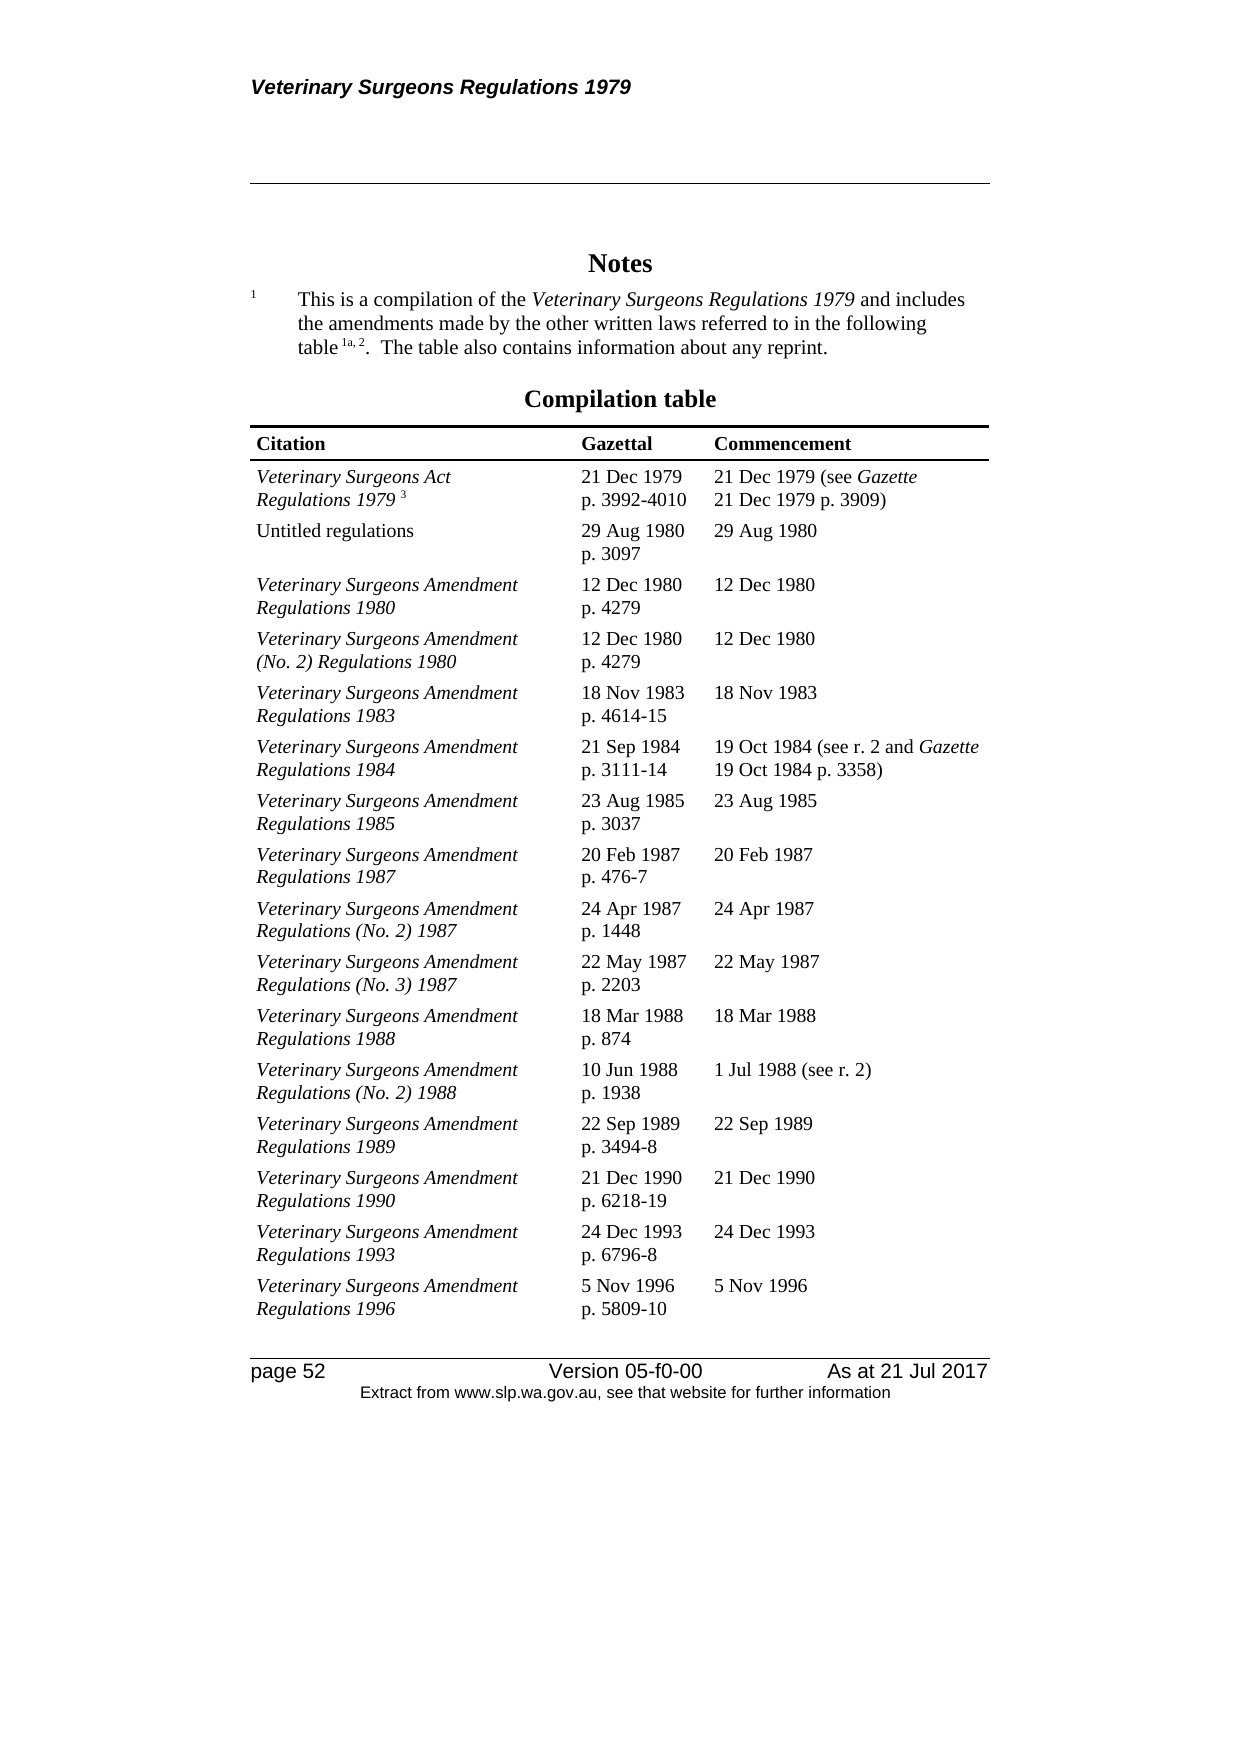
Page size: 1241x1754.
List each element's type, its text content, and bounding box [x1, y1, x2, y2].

table_cell Veterinary Surgeons Amendment Regulations 1983 [250, 677, 575, 731]
text 1 This is a compilation of the Veterinary Surgeons Regulations 1979 and includes the amendments made by the other written laws referred to in the following table 1a, 2. The table also contains information about any reprint. [250, 287, 990, 359]
table_cell Veterinary Surgeons Amendment Regulations (No. 2) 1987 [250, 893, 575, 946]
table_cell 21 Dec 1990 [708, 1162, 989, 1216]
table_cell 10 Jun 1988 p. 1938 [575, 1054, 708, 1108]
table_cell 21 Sep 1984 p. 3111-14 [575, 731, 708, 784]
table_cell 12 Dec 1980 [708, 623, 989, 677]
table_header Commencement [708, 428, 989, 459]
table_cell 12 Dec 1980 [708, 569, 989, 623]
table_cell 1 Jul 1988 (see r. 2) [708, 1054, 989, 1108]
table_cell Veterinary Surgeons Amendment Regulations 1989 [250, 1108, 575, 1162]
table_cell Veterinary Surgeons Amendment Regulations 1990 [250, 1162, 575, 1216]
table_cell 12 Dec 1980 p. 4279 [575, 623, 708, 677]
table_cell Veterinary Surgeons Amendment Regulations 1985 [250, 785, 575, 838]
table_cell Veterinary Surgeons Amendment Regulations 1988 [250, 1000, 575, 1054]
table_cell 22 Sep 1989 p. 3494-8 [575, 1108, 708, 1162]
table_cell 18 Mar 1988 [708, 1000, 989, 1054]
table_cell Veterinary Surgeons Amendment (No. 2) Regulations 1980 [250, 623, 575, 677]
table_cell Veterinary Surgeons Amendment Regulations (No. 2) 1988 [250, 1054, 575, 1108]
table_cell 21 Dec 1990 p. 6218-19 [575, 1162, 708, 1216]
table_cell Veterinary Surgeons Amendment Regulations 1996 [250, 1270, 575, 1324]
table_cell 5 Nov 1996 p. 5809-10 [575, 1270, 708, 1324]
table_cell Veterinary Surgeons Amendment Regulations (No. 3) 1987 [250, 946, 575, 1000]
table_cell 29 Aug 1980 p. 3097 [575, 515, 708, 569]
table_cell 22 Sep 1989 [708, 1108, 989, 1162]
table_cell 24 Dec 1993 [708, 1216, 989, 1270]
table_cell 18 Nov 1983 p. 4614-15 [575, 677, 708, 731]
table_cell 24 Dec 1993 p. 6796-8 [575, 1216, 708, 1270]
table_cell 19 Oct 1984 (see r. 2 and Gazette 19 Oct 1984 p. 3358) [708, 731, 989, 784]
table_cell 24 Apr 1987 p. 1448 [575, 893, 708, 946]
table_cell 24 Apr 1987 [708, 893, 989, 946]
table_cell 23 Aug 1985 [708, 785, 989, 838]
subtitle Notes [250, 247, 990, 279]
table_header Gazettal [575, 428, 708, 459]
table_cell Veterinary Surgeons Act Regulations 1979 3 [250, 461, 575, 515]
table_cell 23 Aug 1985 p. 3037 [575, 785, 708, 838]
table_cell 20 Feb 1987 [708, 839, 989, 892]
table_cell 18 Nov 1983 [708, 677, 989, 731]
subtitle Compilation table [250, 384, 990, 413]
table_cell 5 Nov 1996 [708, 1270, 989, 1324]
table_cell Veterinary Surgeons Amendment Regulations 1984 [250, 731, 575, 784]
table_cell 29 Aug 1980 [708, 515, 989, 569]
table_cell Veterinary Surgeons Amendment Regulations 1987 [250, 839, 575, 892]
table_cell Untitled regulations [250, 515, 575, 569]
table_header Citation [250, 428, 575, 459]
table_cell 21 Dec 1979 (see Gazette 21 Dec 1979 p. 3909) [708, 461, 989, 515]
table_cell 12 Dec 1980 p. 4279 [575, 569, 708, 623]
table_cell 20 Feb 1987 p. 476-7 [575, 839, 708, 892]
table_cell 21 Dec 1979 p. 3992-4010 [575, 461, 708, 515]
table_cell 22 May 1987 [708, 946, 989, 1000]
table_cell Veterinary Surgeons Amendment Regulations 1980 [250, 569, 575, 623]
table_cell Veterinary Surgeons Amendment Regulations 1993 [250, 1216, 575, 1270]
table_cell 22 May 1987 p. 2203 [575, 946, 708, 1000]
table_cell 18 Mar 1988 p. 874 [575, 1000, 708, 1054]
